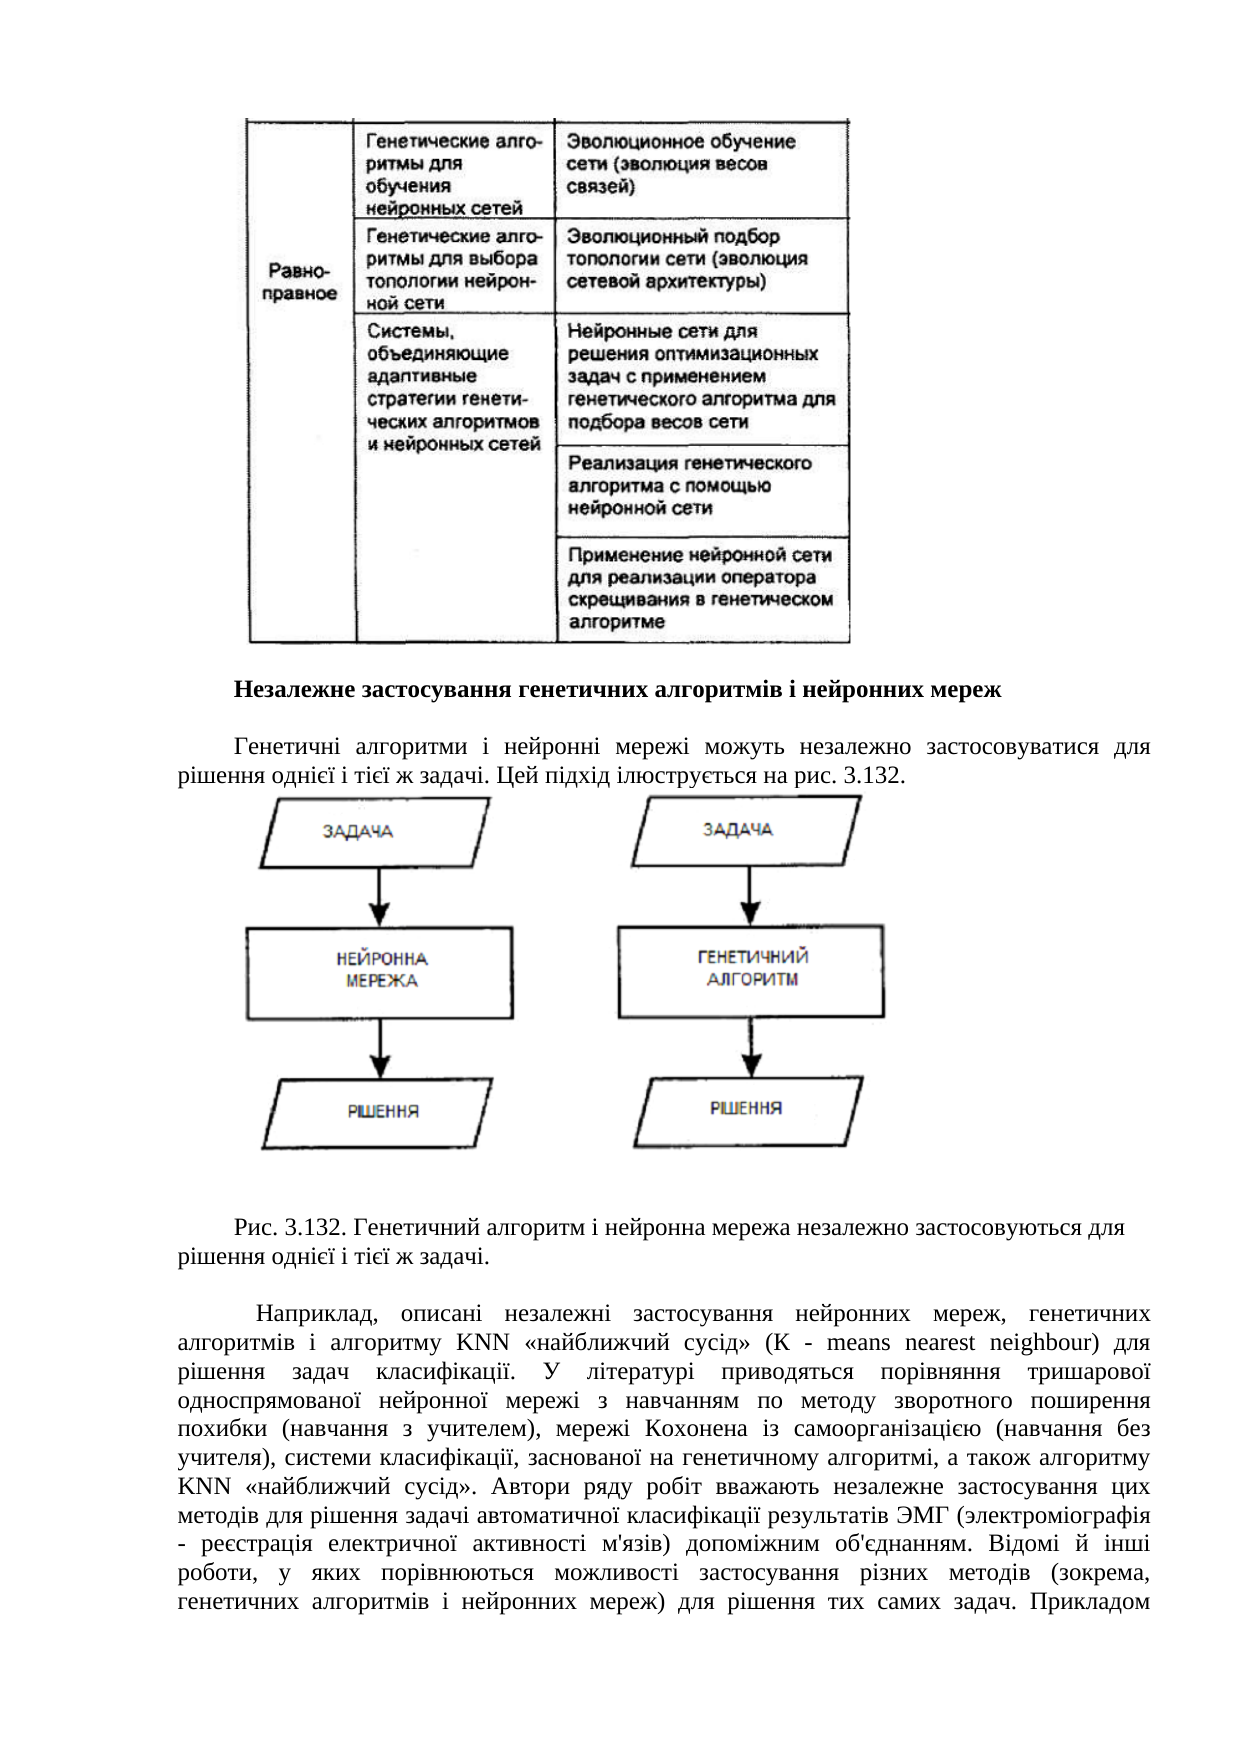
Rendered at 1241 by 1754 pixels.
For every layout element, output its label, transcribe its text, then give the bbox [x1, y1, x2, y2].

text Незалежне застосування генетичних алгоритмів і нейронних мереж [177, 674, 1152, 703]
text Генетичні алгоритми і нейронні мережі можуть незалежно застосовуватися для рішення однієї і тієї ж задачі. Цей підхід ілюструється на рис. 3.132. [177, 731, 1152, 789]
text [177, 1298, 1152, 1615]
text Рис. 3.132. Генетичний алгоритм і нейронна мережа незалежно застосовуються для рішення однієї і тієї ж задачі. [177, 1212, 1152, 1270]
picture [233, 788, 890, 1155]
picture [233, 118, 853, 646]
